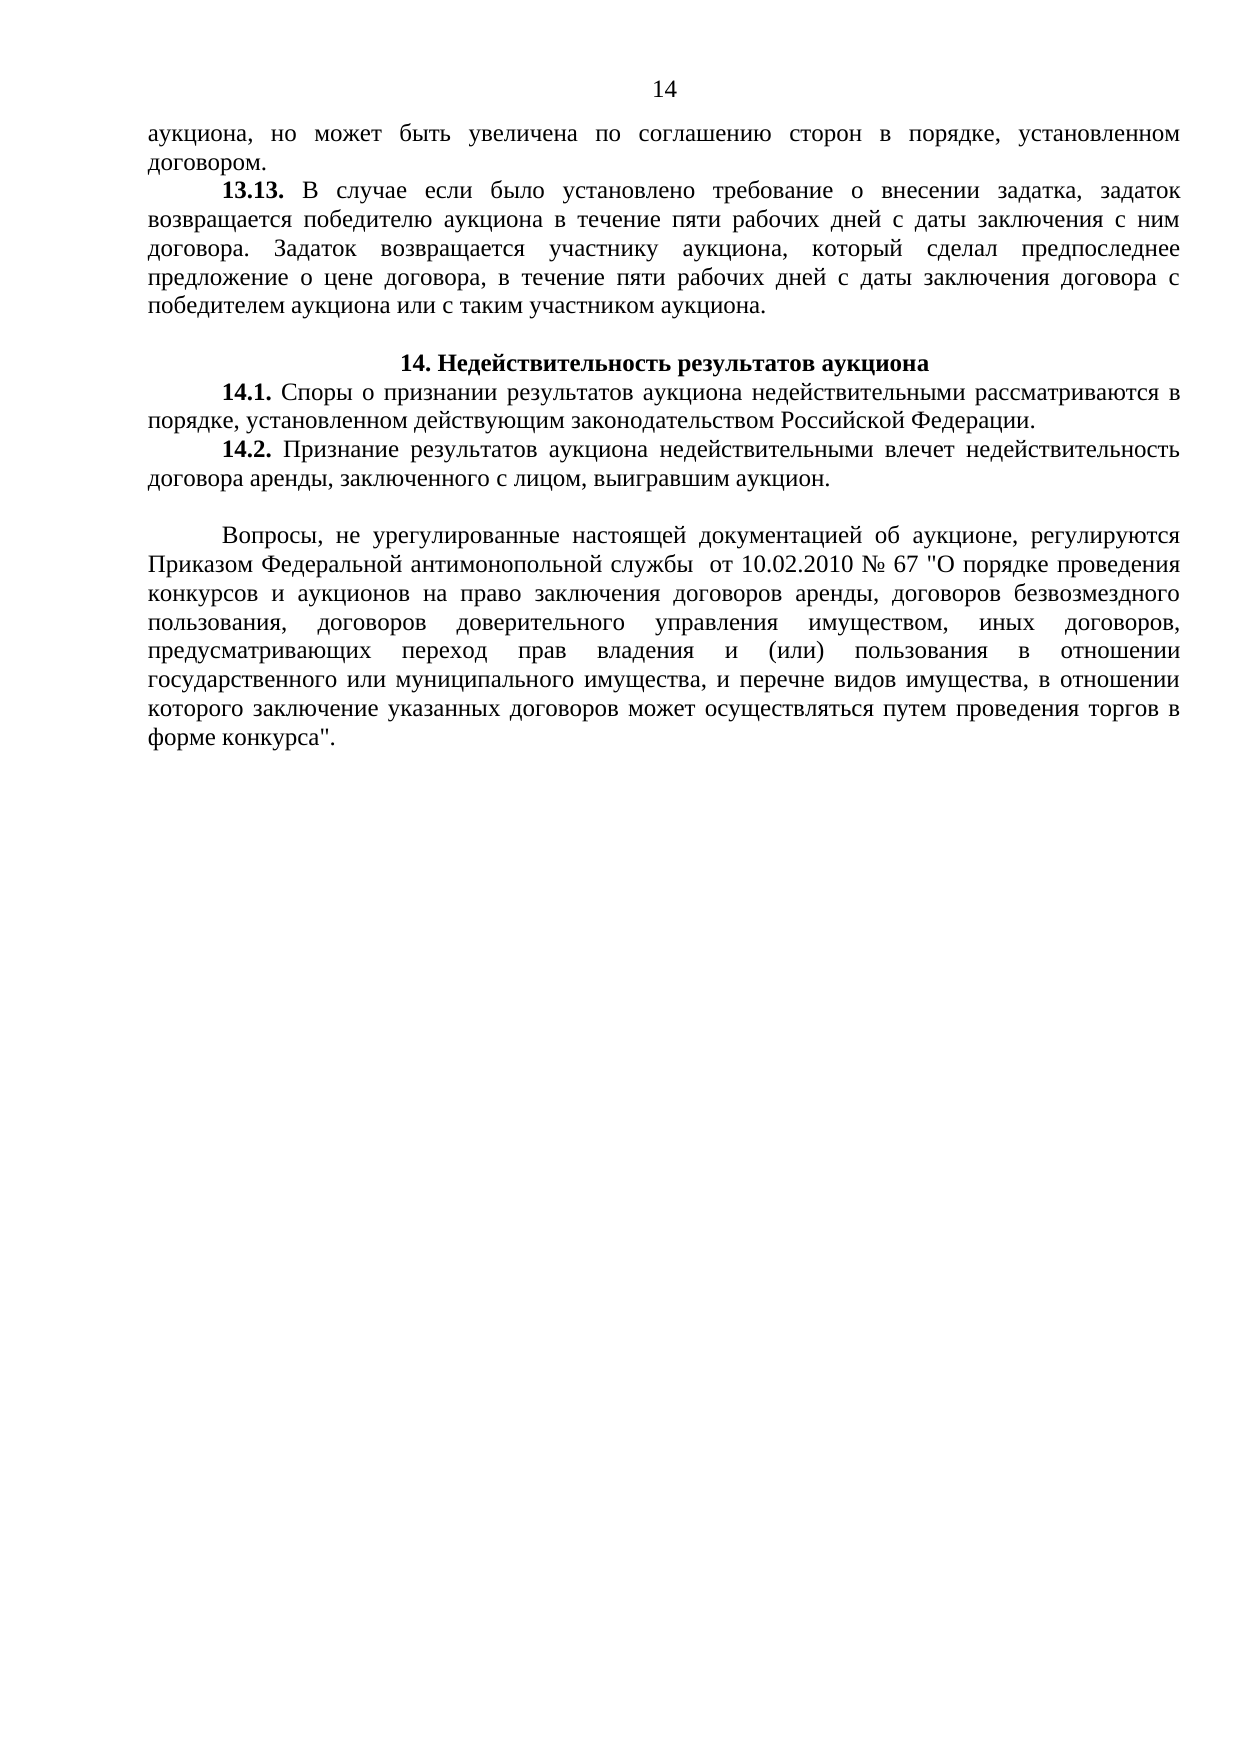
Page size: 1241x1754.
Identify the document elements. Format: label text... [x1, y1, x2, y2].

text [148, 118, 1181, 176]
text 14. Недействительность результатов аукциона [148, 348, 1181, 377]
text 14.2. Признание результатов аукциона недействительными влечет недействительность договора аренды, заключенного c лицом, выигравшим аукцион. [148, 434, 1181, 492]
text 14.1. Споры о признании результатов аукциона недействительными рассматриваются в порядке, установленном действующим законодательством Российской Федерации. [148, 377, 1181, 434]
text 13.13. В случае если было установлено требование о внесении задатка, задаток возвращается победителю аукциона в течение пяти рабочих дней с даты заключения с ним договора. Задаток возвращается участнику аукциона, который сделал предпоследнее предложение о цене договора, в течение пяти рабочих дней с даты заключения договора с победителем аукциона или с таким участником аукциона. [148, 176, 1181, 319]
text Вопросы, не урегулированные настоящей документацией об аукционе, регулируются Приказом Федеральной антимонопольной службы от 10.02.2010 № 67 "О порядке проведения конкурсов и аукционов на право заключения договоров аренды, договоров безвозмездного пользования, договоров доверительного управления имуществом, иных договоров, предусматривающих переход прав владения и (или) пользования в отношении государственного или муниципального имущества, и перечне видов имущества, в отношении которого заключение указанных договоров может осуществляться путем проведения торгов в форме конкурса". [148, 521, 1181, 751]
